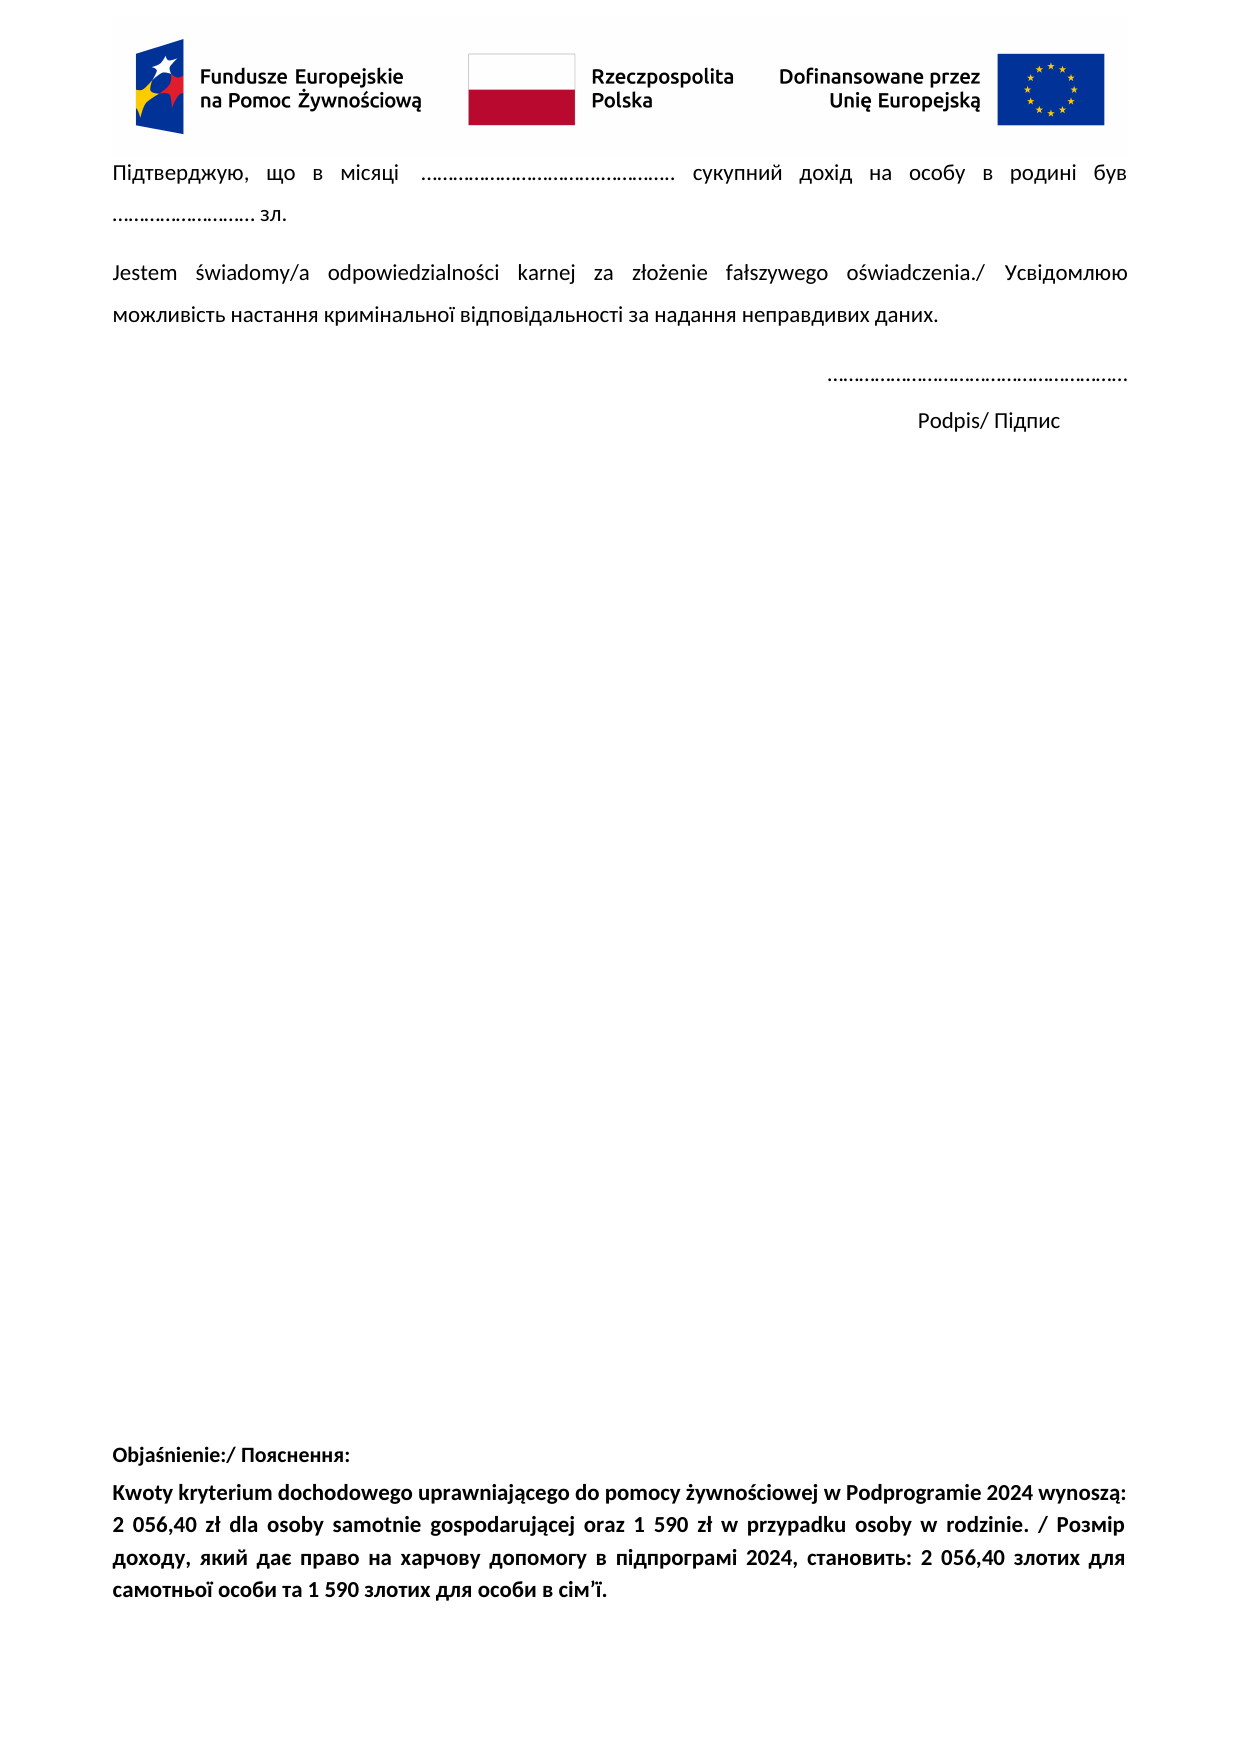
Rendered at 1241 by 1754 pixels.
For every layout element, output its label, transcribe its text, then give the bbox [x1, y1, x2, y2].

picture [112, 15, 1128, 158]
text ………………………………………………… [112, 359, 1128, 387]
text Підтверджую, що в місяці …………………………….………….. сукупний дохід на особу в родині був ……………………… зл. [112, 158, 1128, 228]
text Objaśnienie:/ Пояснення: [112, 1441, 1128, 1468]
text Kwoty kryterium dochodowego uprawniającego do pomocy żywnościowej w Podprogramie 2024 wynoszą: 2 056,40 zł dla osoby samotnie gospodarującej oraz 1 590 zł w przypadku osoby w rodzinie. / Розмір доходу, який дає право на харчову допомогу в підпрограмі 2024, становить: 2 056,40 злотих для самотньої особи та 1 590 злотих для особи в сім’ї. [112, 1478, 1128, 1603]
text Podpis/ Підпис [776, 406, 1128, 434]
text Jestem świadomy/a odpowiedzialności karnej za złożenie fałszywego oświadczenia./ Усвідомлюю можливість настання кримінальної відповідальності за надання неправдивих даних. [112, 258, 1128, 328]
